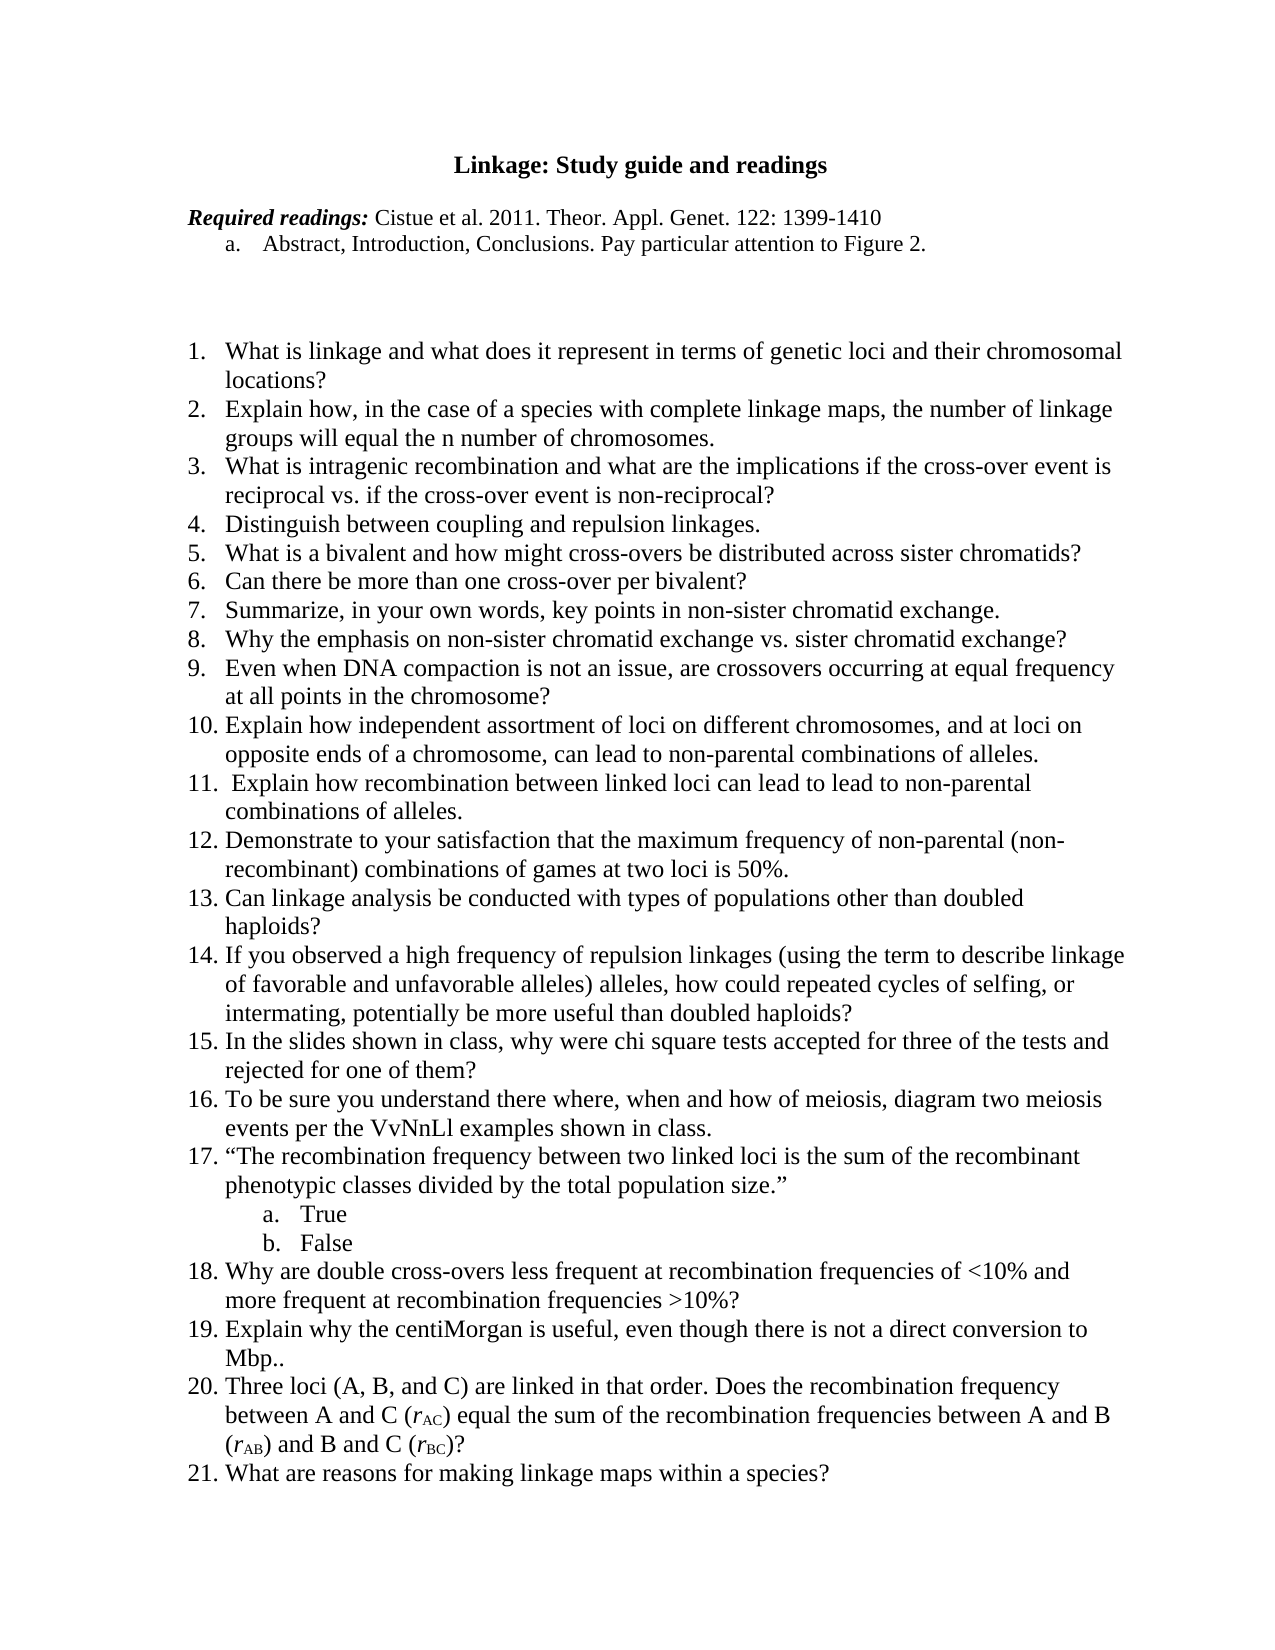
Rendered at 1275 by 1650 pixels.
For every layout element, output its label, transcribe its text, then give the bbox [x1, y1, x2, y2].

list Why the emphasis on non-sister chromatid exchange vs. sister chromatid exchange? [187, 624, 1125, 653]
list Can linkage analysis be conducted with types of populations other than doubled haploids? [187, 883, 1125, 940]
list Explain how, in the case of a species with complete linkage maps, the number of linkage groups will equal the n number of chromosomes. [187, 394, 1125, 451]
list Demonstrate to your satisfaction that the maximum frequency of non-parental (non-recombinant) combinations of games at two loci is 50%. [187, 825, 1125, 883]
list Why are double cross-overs less frequent at recombination frequencies of <10% and more frequent at recombination frequencies >10%? [187, 1256, 1125, 1314]
list If you observed a high frequency of repulsion linkages (using the term to describe linkage of favorable and unfavorable alleles) alleles, how could repeated cycles of selfing, or intermating, potentially be more useful than doubled haploids? [187, 940, 1125, 1026]
text Required readings: Cistue et al. 2011. Theor. Appl. Genet. 122: 1399-1410 [187, 204, 1125, 230]
list True [262, 1199, 1125, 1228]
list What are reasons for making linkage maps within a species? [187, 1458, 1125, 1486]
list In the slides shown in class, why were chi square tests accepted for three of the tests and rejected for one of them? [187, 1026, 1125, 1084]
list To be sure you understand there where, when and how of meiosis, diagram two meiosis events per the VvNnLl examples shown in class. [187, 1084, 1125, 1141]
list What is linkage and what does it represent in terms of genetic loci and their chromosomal locations? [187, 336, 1125, 394]
list Explain how recombination between linked loci can lead to lead to non-parental combinations of alleles. [187, 768, 1125, 825]
list Can there be more than one cross-over per bivalent? [187, 566, 1125, 595]
list False [262, 1228, 1125, 1256]
list What is intragenic recombination and what are the implications if the cross-over event is reciprocal vs. if the cross-over event is non-reciprocal? [187, 451, 1125, 509]
text Linkage: Study guide and readings [150, 150, 1125, 179]
list Explain why the centiMorgan is useful, even though there is not a direct conversion to Mbp.. [187, 1314, 1125, 1371]
list Summarize, in your own words, key points in non-sister chromatid exchange. [187, 595, 1125, 624]
list Abstract, Introduction, Conclusions. Pay particular attention to Figure 2. [225, 230, 1125, 257]
list Explain how independent assortment of loci on different chromosomes, and at loci on opposite ends of a chromosome, can lead to non-parental combinations of alleles. [187, 710, 1125, 768]
list Distinguish between coupling and repulsion linkages. [187, 509, 1125, 538]
list “The recombination frequency between two linked loci is the sum of the recombinant phenotypic classes divided by the total population size.” [187, 1141, 1125, 1199]
list What is a bivalent and how might cross-overs be distributed across sister chromatids? [187, 538, 1125, 566]
list Even when DNA compaction is not an issue, are crossovers occurring at equal frequency at all points in the chromosome? [187, 653, 1125, 710]
list Three loci (A, B, and C) are linked in that order. Does the recombination frequency between A and C (rAC) equal the sum of the recombination frequencies between A and B (rAB) and B and C (rBC)? [187, 1371, 1125, 1458]
